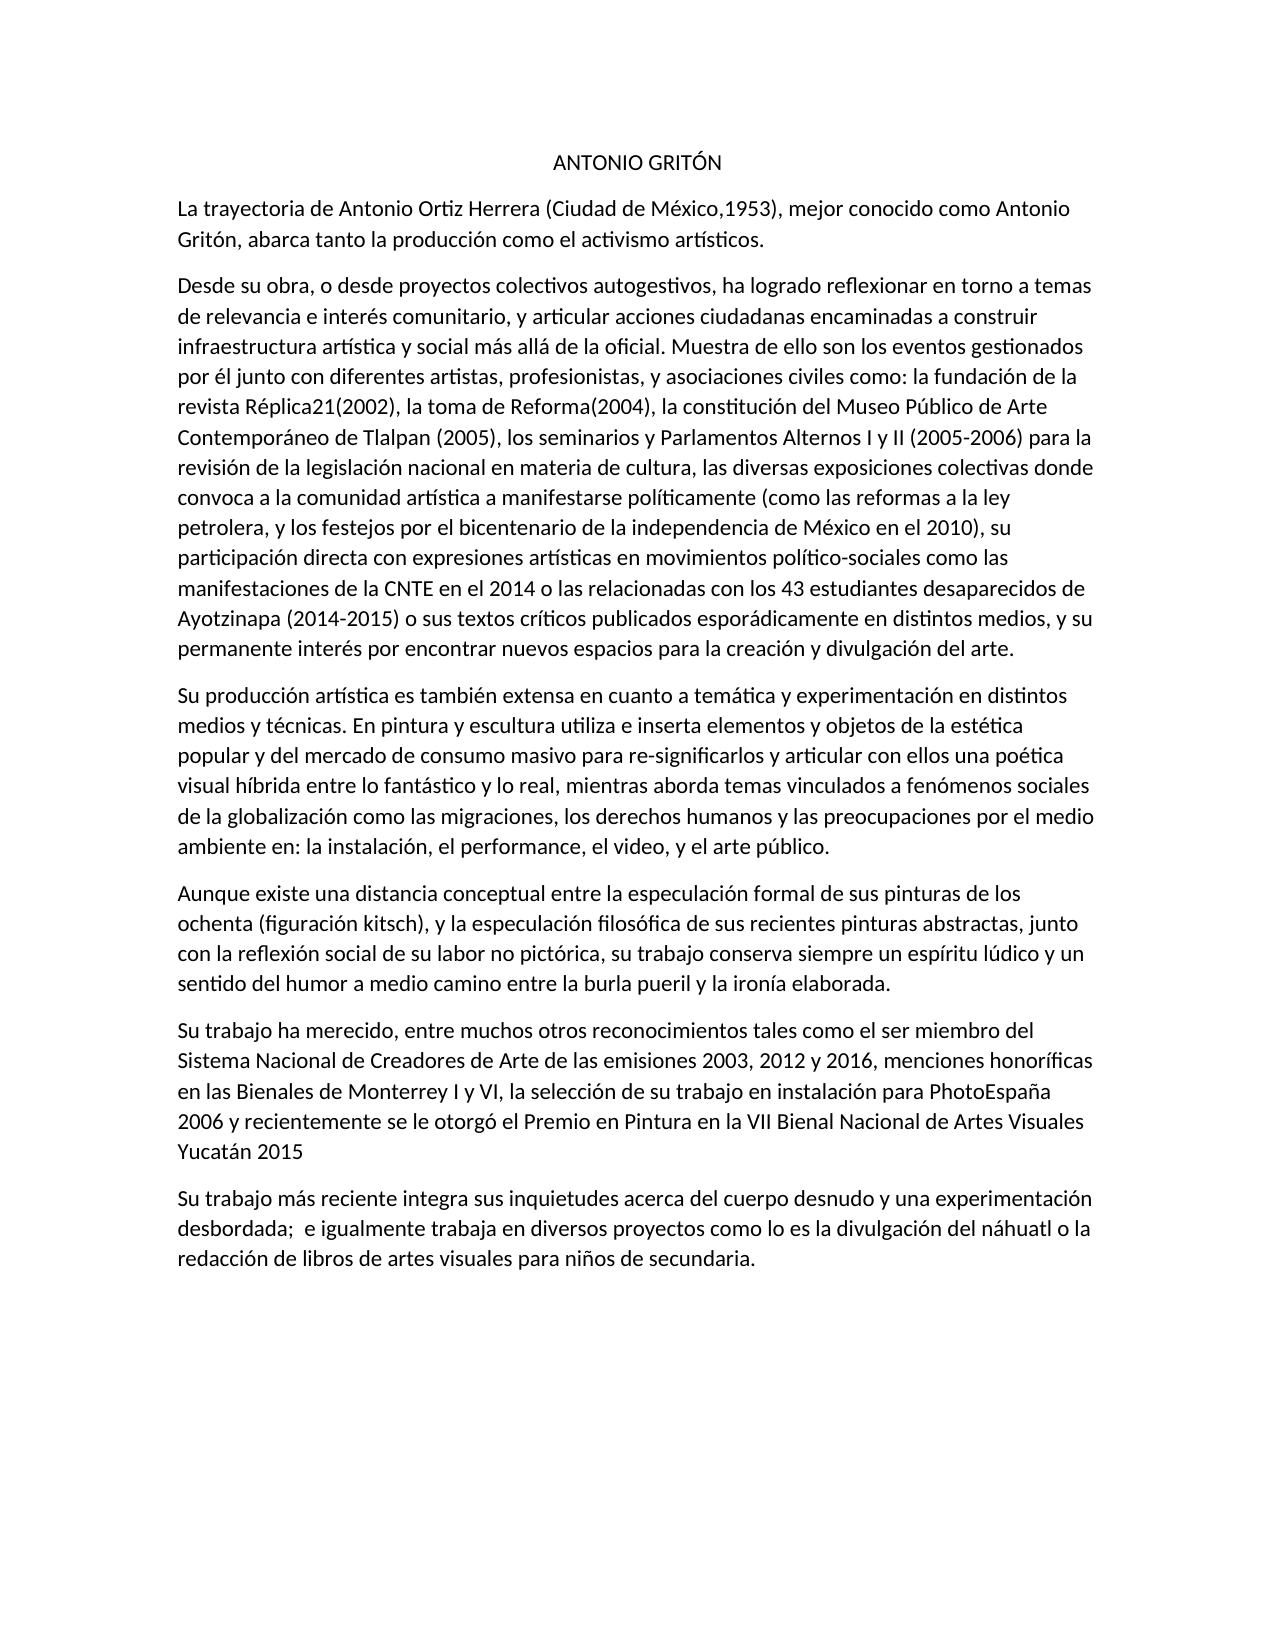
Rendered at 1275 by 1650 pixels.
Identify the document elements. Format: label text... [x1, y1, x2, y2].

text Aunque existe una distancia conceptual entre la especulación formal de sus pinturas de los ochenta (figuración kitsch), y la especulación filosófica de sus recientes pinturas abstractas, junto con la reflexión social de su labor no pictórica, su trabajo conserva siempre un espíritu lúdico y un sentido del humor a medio camino entre la burla pueril y la ironía elaborada. [177, 879, 1098, 997]
text La trayectoria de Antonio Ortiz Herrera (Ciudad de México,1953), mejor conocido como Antonio Gritón, abarca tanto la producción como el activismo artísticos. [177, 194, 1098, 253]
text Su trabajo ha merecido, entre muchos otros reconocimientos tales como el ser miembro del Sistema Nacional de Creadores de Arte de las emisiones 2003, 2012 y 2016, menciones honoríficas en las Bienales de Monterrey I y VI, la selección de su trabajo en instalación para PhotoEspaña 2006 y recientemente se le otorgó el Premio en Pintura en la VII Bienal Nacional de Artes Visuales Yucatán 2015 [177, 1016, 1098, 1165]
text Su producción artística es también extensa en cuanto a temática y experimentación en distintos medios y técnicas. En pintura y escultura utiliza e inserta elementos y objetos de la estética popular y del mercado de consumo masivo para re-significarlos y articular con ellos una poética visual híbrida entre lo fantástico y lo real, mientras aborda temas vinculados a fenómenos sociales de la globalización como las migraciones, los derechos humanos y las preocupaciones por el medio ambiente en: la instalación, el performance, el video, y el arte público. [177, 681, 1098, 860]
text ANTONIO GRITÓN [177, 148, 1098, 176]
text Desde su obra, o desde proyectos colectivos autogestivos, ha logrado reflexionar en torno a temas de relevancia e interés comunitario, y articular acciones ciudadanas encaminadas a construir infraestructura artística y social más allá de la oficial. Muestra de ello son los eventos gestionados por él junto con diferentes artistas, profesionistas, y asociaciones civiles como: la fundación de la revista Réplica21(2002), la toma de Reforma(2004), la constitución del Museo Público de Arte Contemporáneo de Tlalpan (2005), los seminarios y Parlamentos Alternos I y II (2005-2006) para la revisión de la legislación nacional en materia de cultura, las diversas exposiciones colectivas donde convoca a la comunidad artística a manifestarse políticamente (como las reformas a la ley petrolera, y los festejos por el bicentenario de la independencia de México en el 2010), su participación directa con expresiones artísticas en movimientos político-sociales como las manifestaciones de la CNTE en el 2014 o las relacionadas con los 43 estudiantes desaparecidos de Ayotzinapa (2014-2015) o sus textos críticos publicados esporádicamente en distintos medios, y su permanente interés por encontrar nuevos espacios para la creación y divulgación del arte. [177, 272, 1098, 662]
text Su trabajo más reciente integra sus inquietudes acerca del cuerpo desnudo y una experimentación desbordada; e igualmente trabaja en diversos proyectos como lo es la divulgación del náhuatl o la redacción de libros de artes visuales para niños de secundaria. [177, 1184, 1098, 1272]
